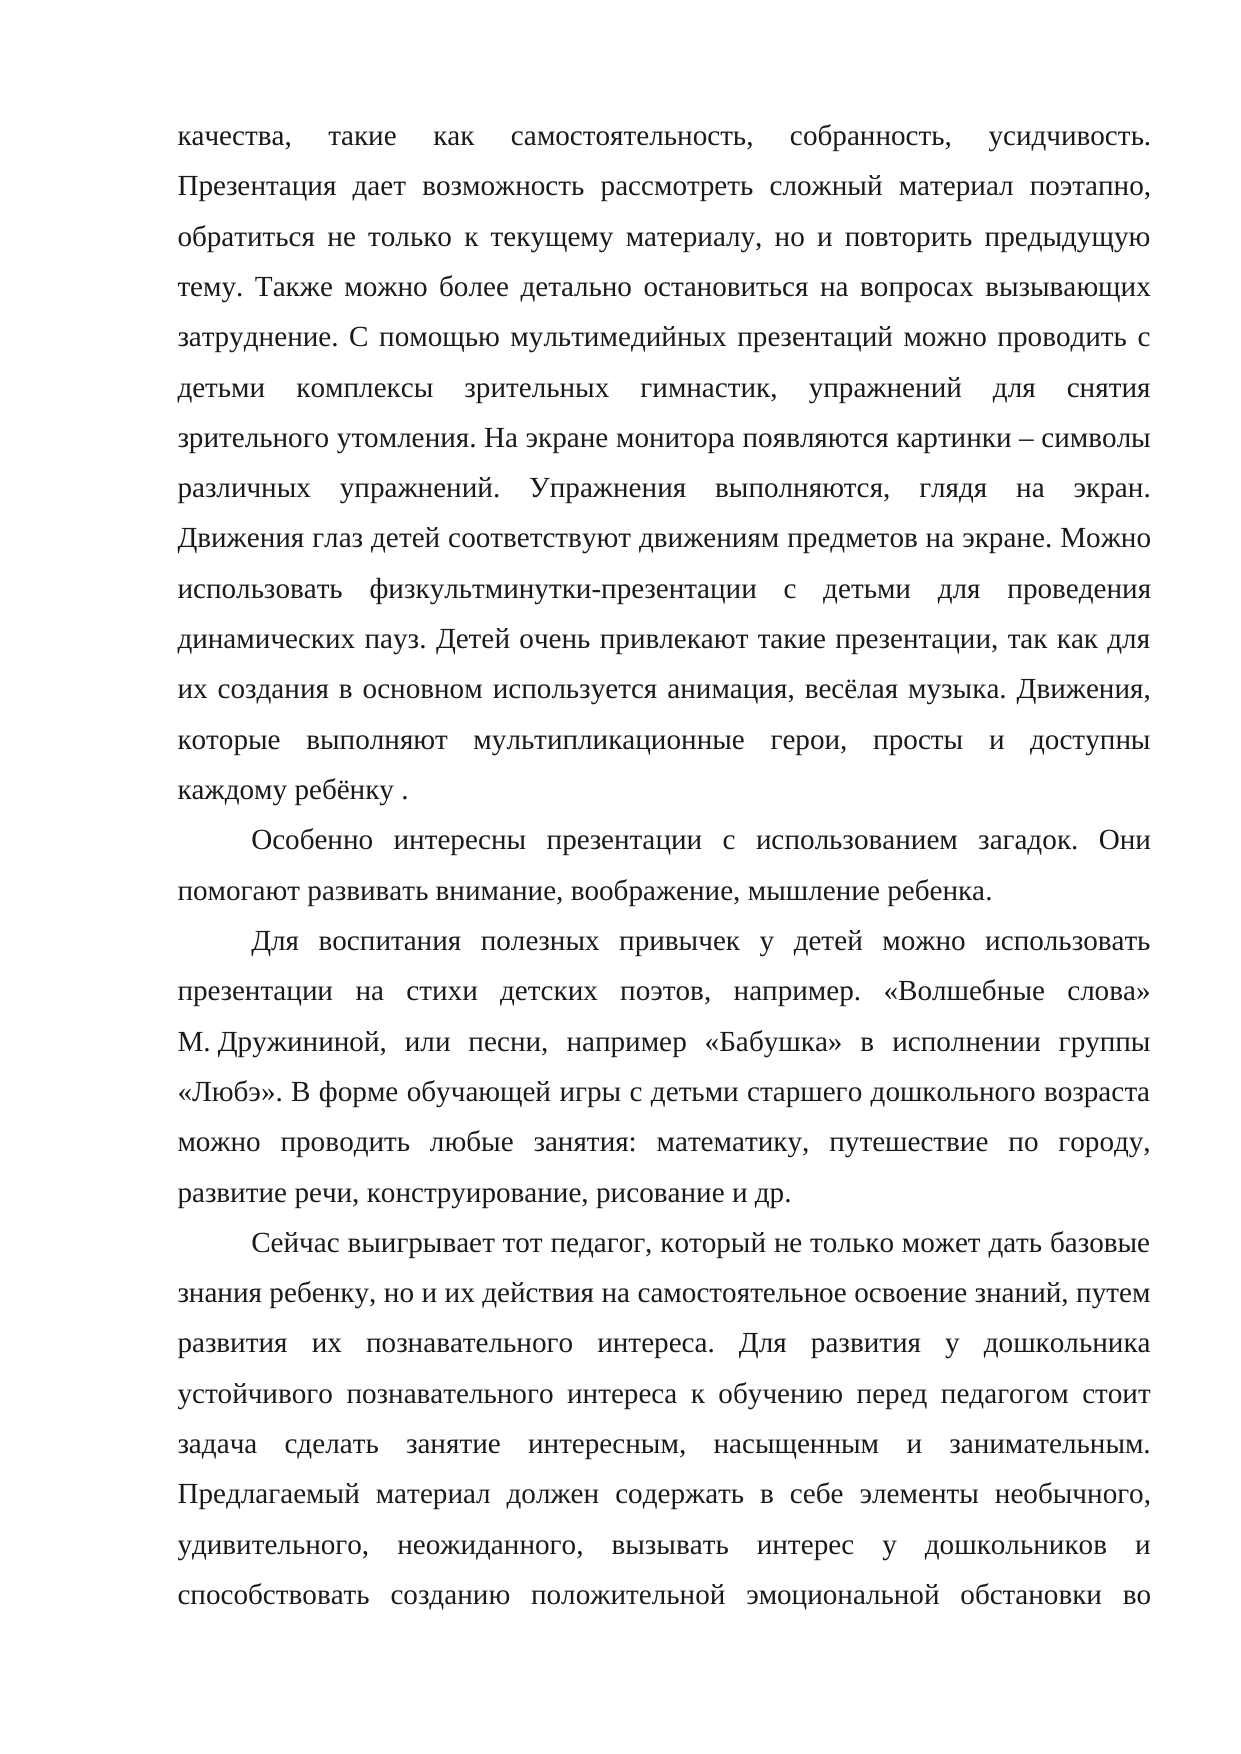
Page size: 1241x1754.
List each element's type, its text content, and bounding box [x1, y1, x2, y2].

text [177, 118, 1152, 806]
text Для воспитания полезных привычек у детей можно использовать презентации на стихи детских поэтов, например. «Волшебные слова» М. Дружининой, или песни, например «Бабушка» в исполнении группы «Любэ». В форме обучающей игры с детьми старшего дошкольного возраста можно проводить любые занятия: математику, путешествие по городу, развитие речи, конструирование, рисование и др. [177, 923, 1152, 1208]
text Особенно интересны презентации с использованием загадок. Они помогают развивать внимание, воображение, мышление ребенка. [177, 822, 1152, 906]
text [177, 1225, 1152, 1611]
